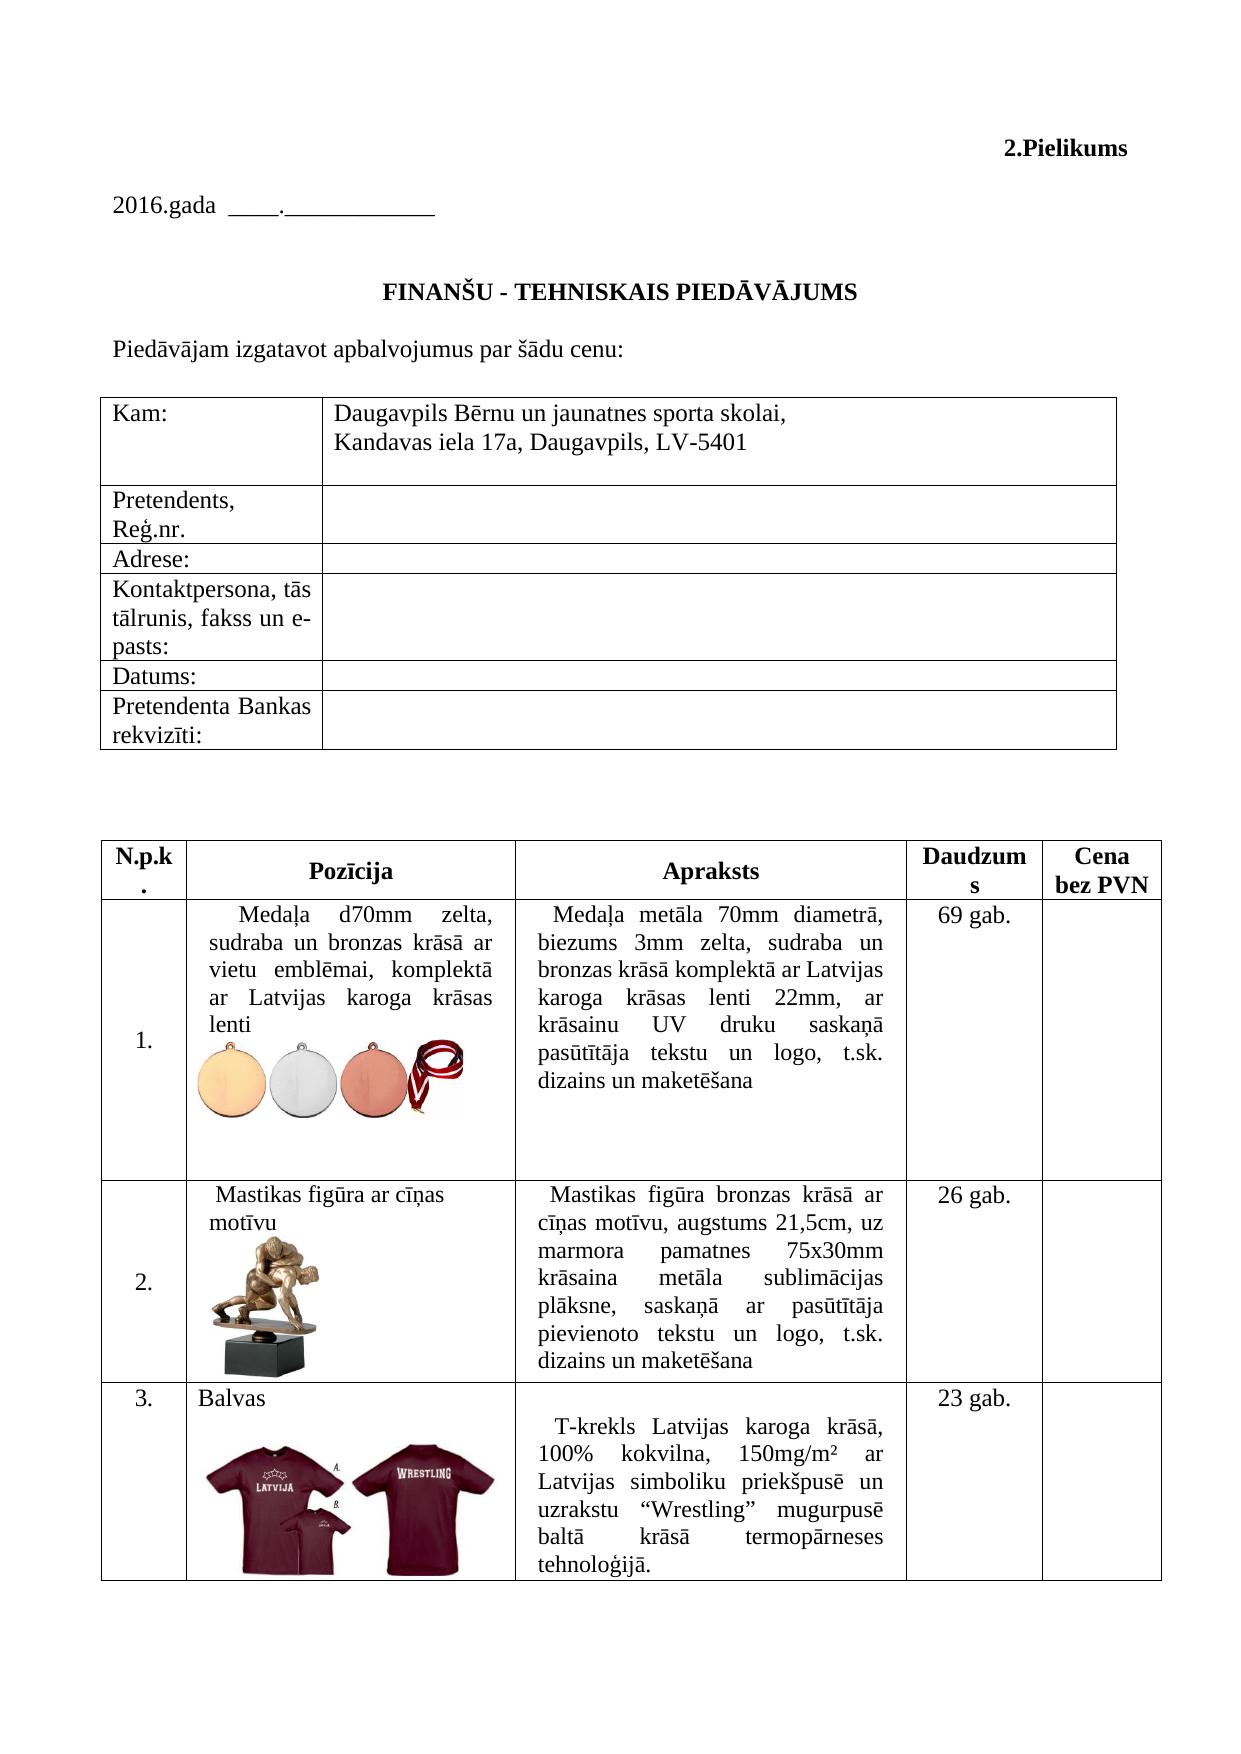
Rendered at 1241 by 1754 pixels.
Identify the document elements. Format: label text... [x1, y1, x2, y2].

table_header Daugavpils Bērnu un jaunatnes sporta skolai, Kandavas iela 17a, Daugavpils, LV-5401 [323, 398, 1116, 484]
table_cell [1043, 1181, 1161, 1382]
table_cell [187, 900, 515, 1179]
table_cell [516, 900, 906, 1179]
text Piedāvājam izgatavot apbalvojumus par šādu cenu: [112, 334, 1128, 363]
table_cell [323, 544, 1116, 573]
table_header Kam: [101, 398, 322, 484]
table_header Pozīcija [187, 841, 515, 899]
table_cell Kontaktpersona, tās tālrunis, fakss un e-pasts: [101, 574, 322, 660]
table_cell 26 gab. [907, 1181, 1042, 1382]
table_cell Adrese: [101, 544, 322, 573]
table_cell 23 gab. [907, 1383, 1042, 1579]
table_header Apraksts [516, 841, 906, 899]
text 2.Pielikums [112, 133, 1128, 162]
table_cell Pretendents, Reģ.nr. [101, 486, 322, 543]
table_cell 1. [102, 900, 186, 1179]
table_cell [323, 691, 1116, 748]
table_cell Pretendenta Bankas rekvizīti: [101, 691, 322, 748]
table_header Daudzums [907, 841, 1042, 899]
text FINANŠU - TEHNISKAIS PIEDĀVĀJUMS [112, 277, 1128, 305]
table_cell [516, 1181, 906, 1382]
table_cell [1043, 1383, 1161, 1579]
table_cell [323, 486, 1116, 543]
table_cell [323, 661, 1116, 690]
table_cell Balvas [187, 1383, 515, 1579]
table_cell 2. [102, 1181, 186, 1382]
table_cell [187, 1181, 515, 1382]
text 2016.gada ____.____________ [112, 190, 1128, 219]
table_header Cena bez PVN [1043, 841, 1161, 899]
table_cell [516, 1383, 906, 1579]
table_cell 69 gab. [907, 900, 1042, 1179]
table_cell [1043, 900, 1161, 1179]
table_cell [323, 574, 1116, 660]
table_cell 3. [102, 1383, 186, 1579]
table_cell Datums: [101, 661, 322, 690]
